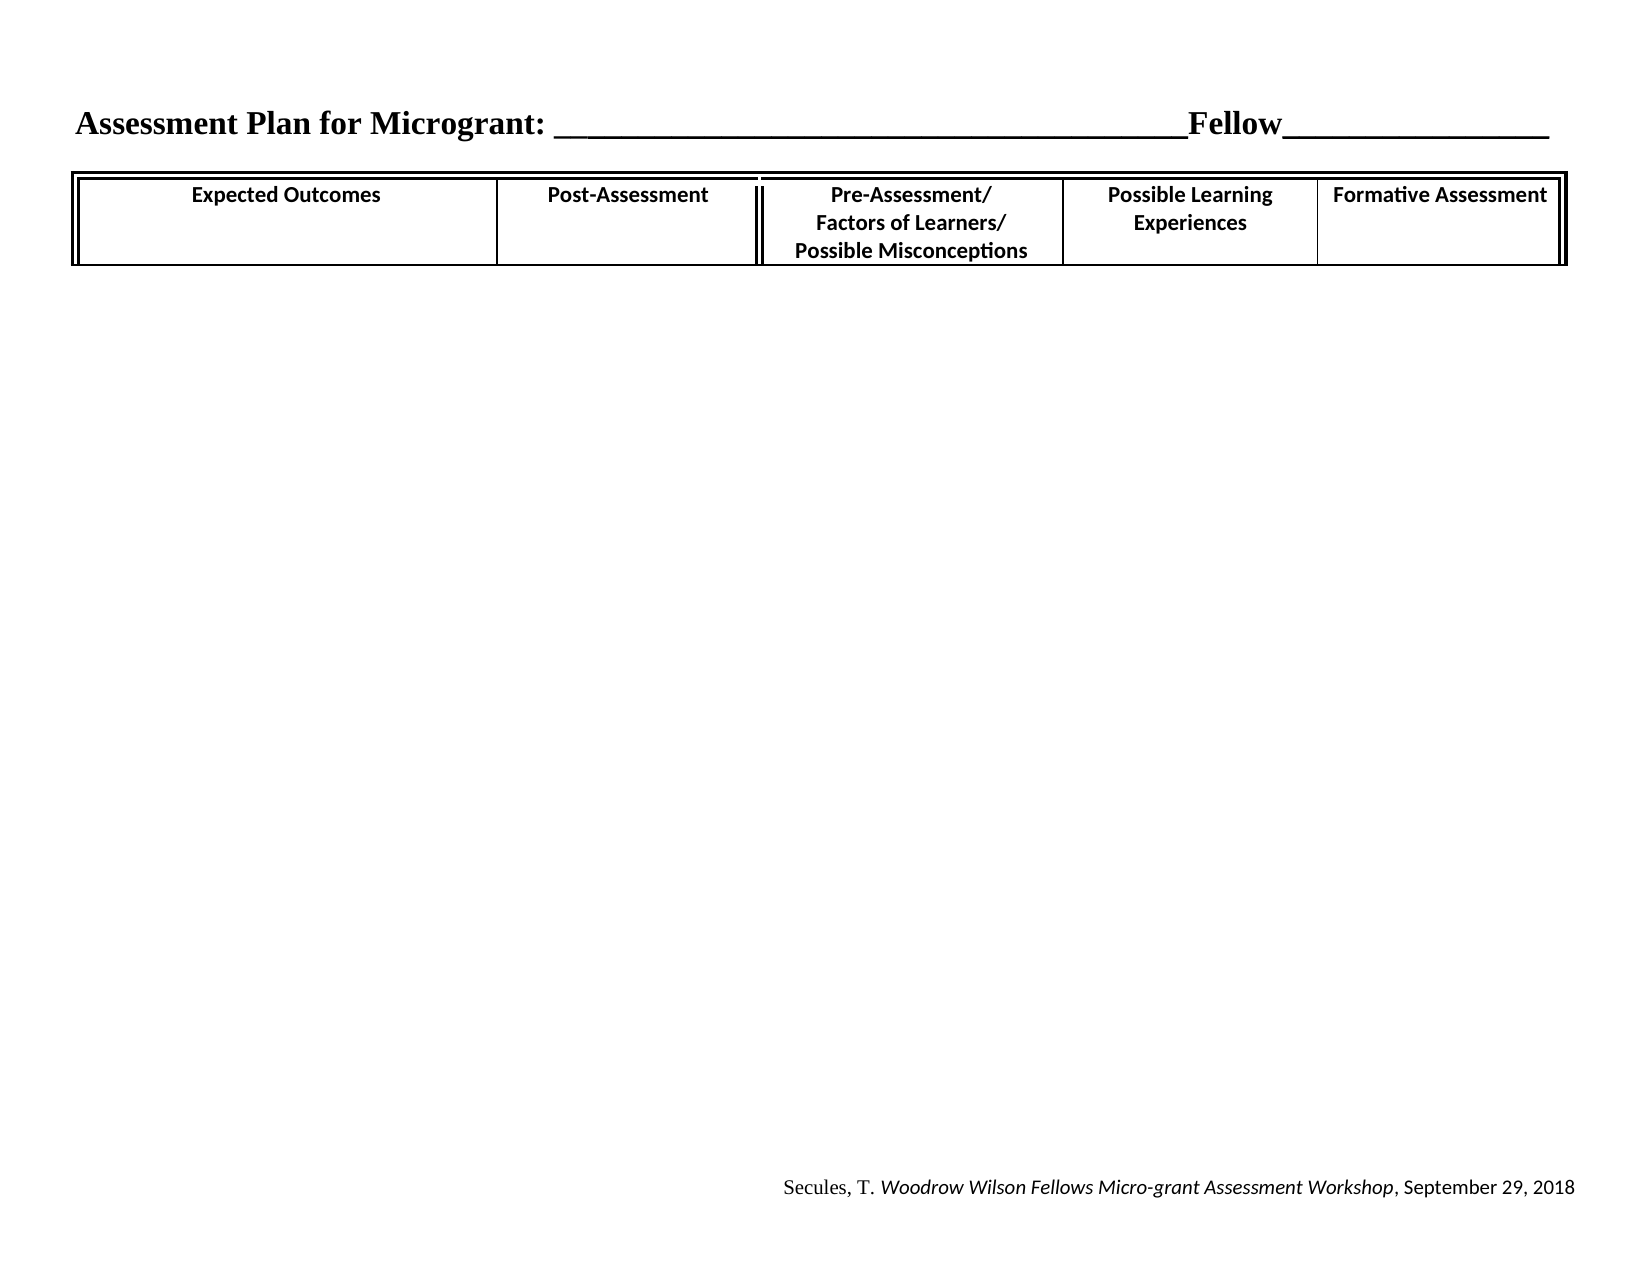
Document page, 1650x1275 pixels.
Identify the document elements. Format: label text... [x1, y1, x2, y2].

table_header Post-Assessment [497, 174, 759, 264]
subtitle Assessment Plan for Microgrant: ______________________________________Fellow________________ [75, 104, 1575, 142]
table_header Possible Learning Experiences [1064, 180, 1317, 264]
table_header Formative Assessment [1318, 174, 1563, 264]
table_header Expected Outcomes [75, 174, 497, 264]
table_header Pre-Assessment/ Factors of Learners/ Possible Misconceptions [760, 174, 1063, 264]
